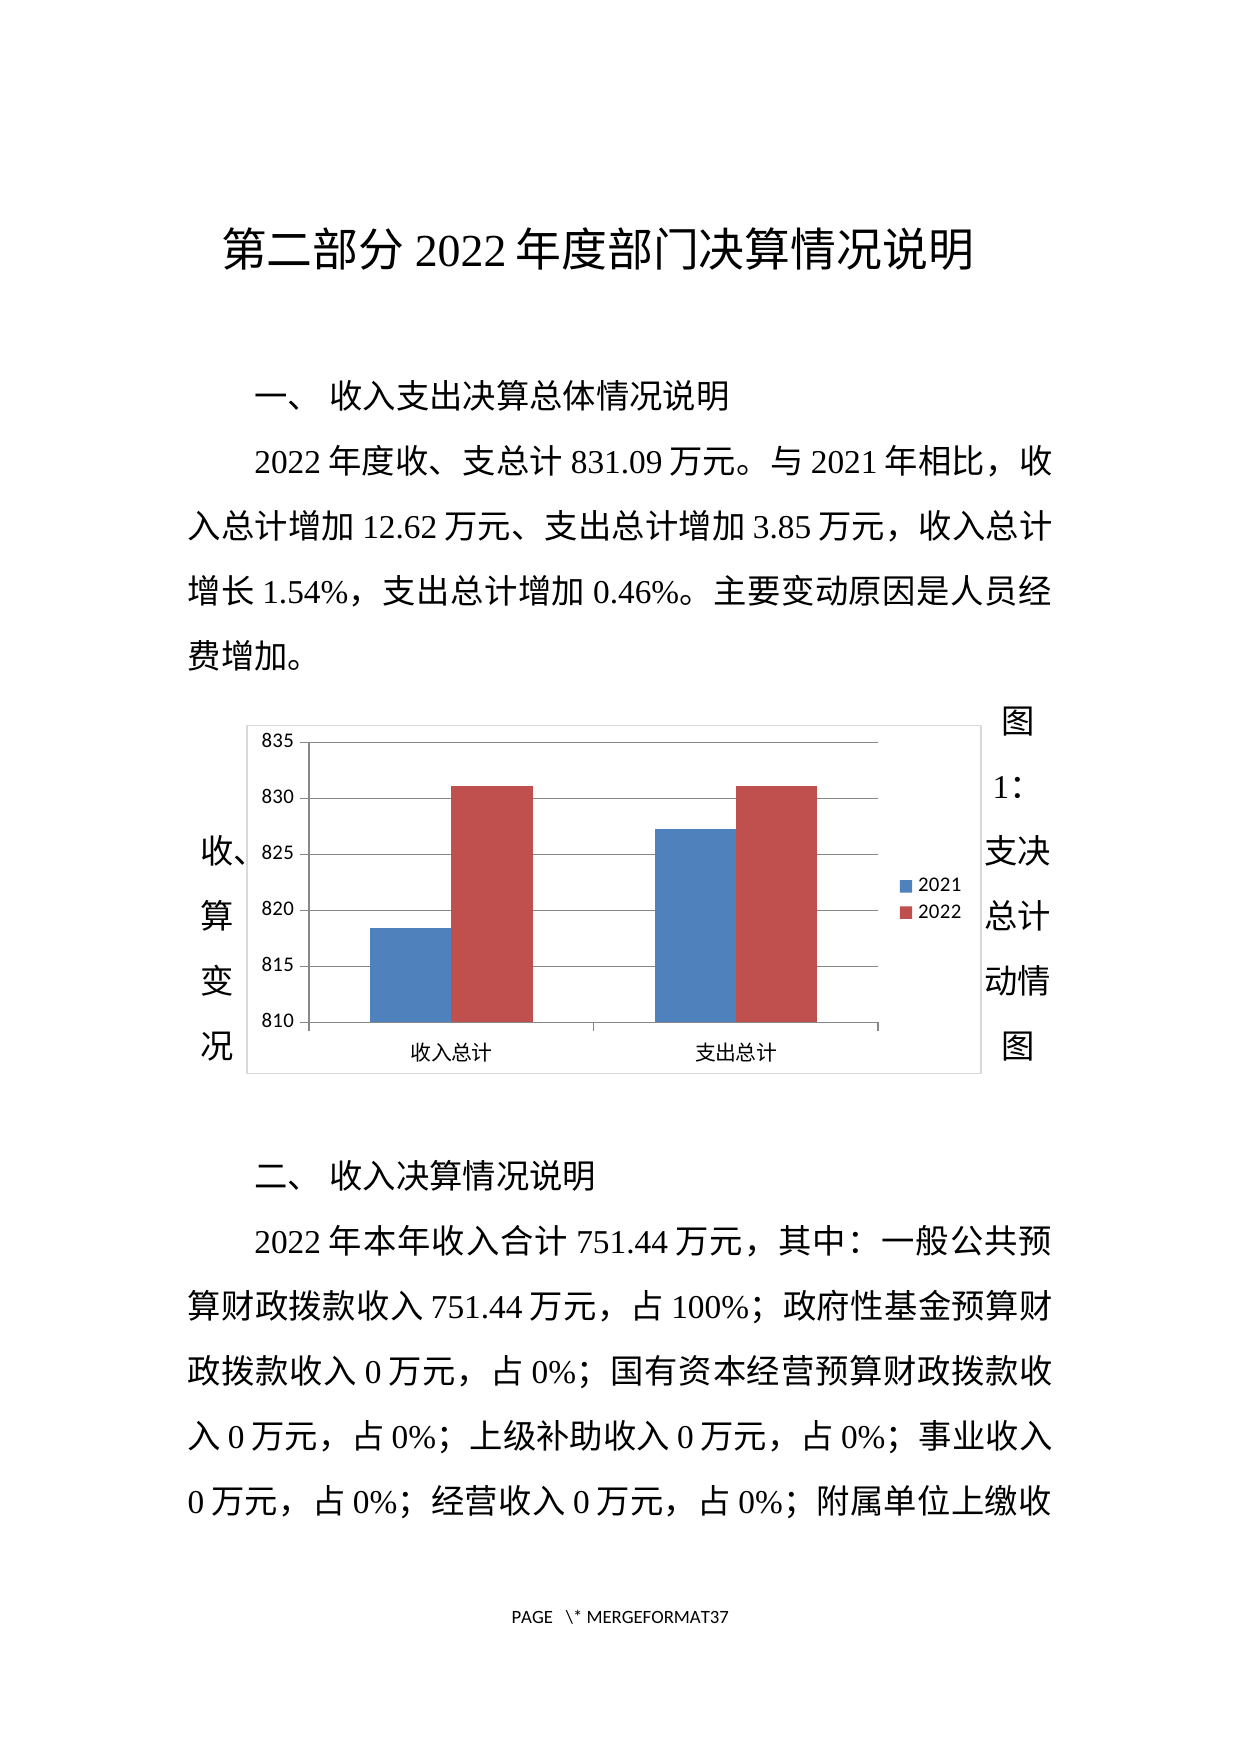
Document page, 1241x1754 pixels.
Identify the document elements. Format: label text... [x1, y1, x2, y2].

subtitle 第二部分 2022年度部门决算情况说明 [187, 197, 1007, 295]
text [187, 1207, 1053, 1532]
list 收入支出决算总体情况说明 [254, 362, 1053, 427]
text 图1：收、支决算总计变动情况图 [187, 687, 1053, 1077]
text 2022年度收、支总计831.09万元。与2021年相比，收入总计增加12.62万元、支出总计增加3.85万元，收入总计增长1.54%，支出总计增加0.46%。主要变动原因是人员经费增加。 [187, 427, 1053, 687]
list 收入决算情况说明 [254, 1142, 1053, 1207]
